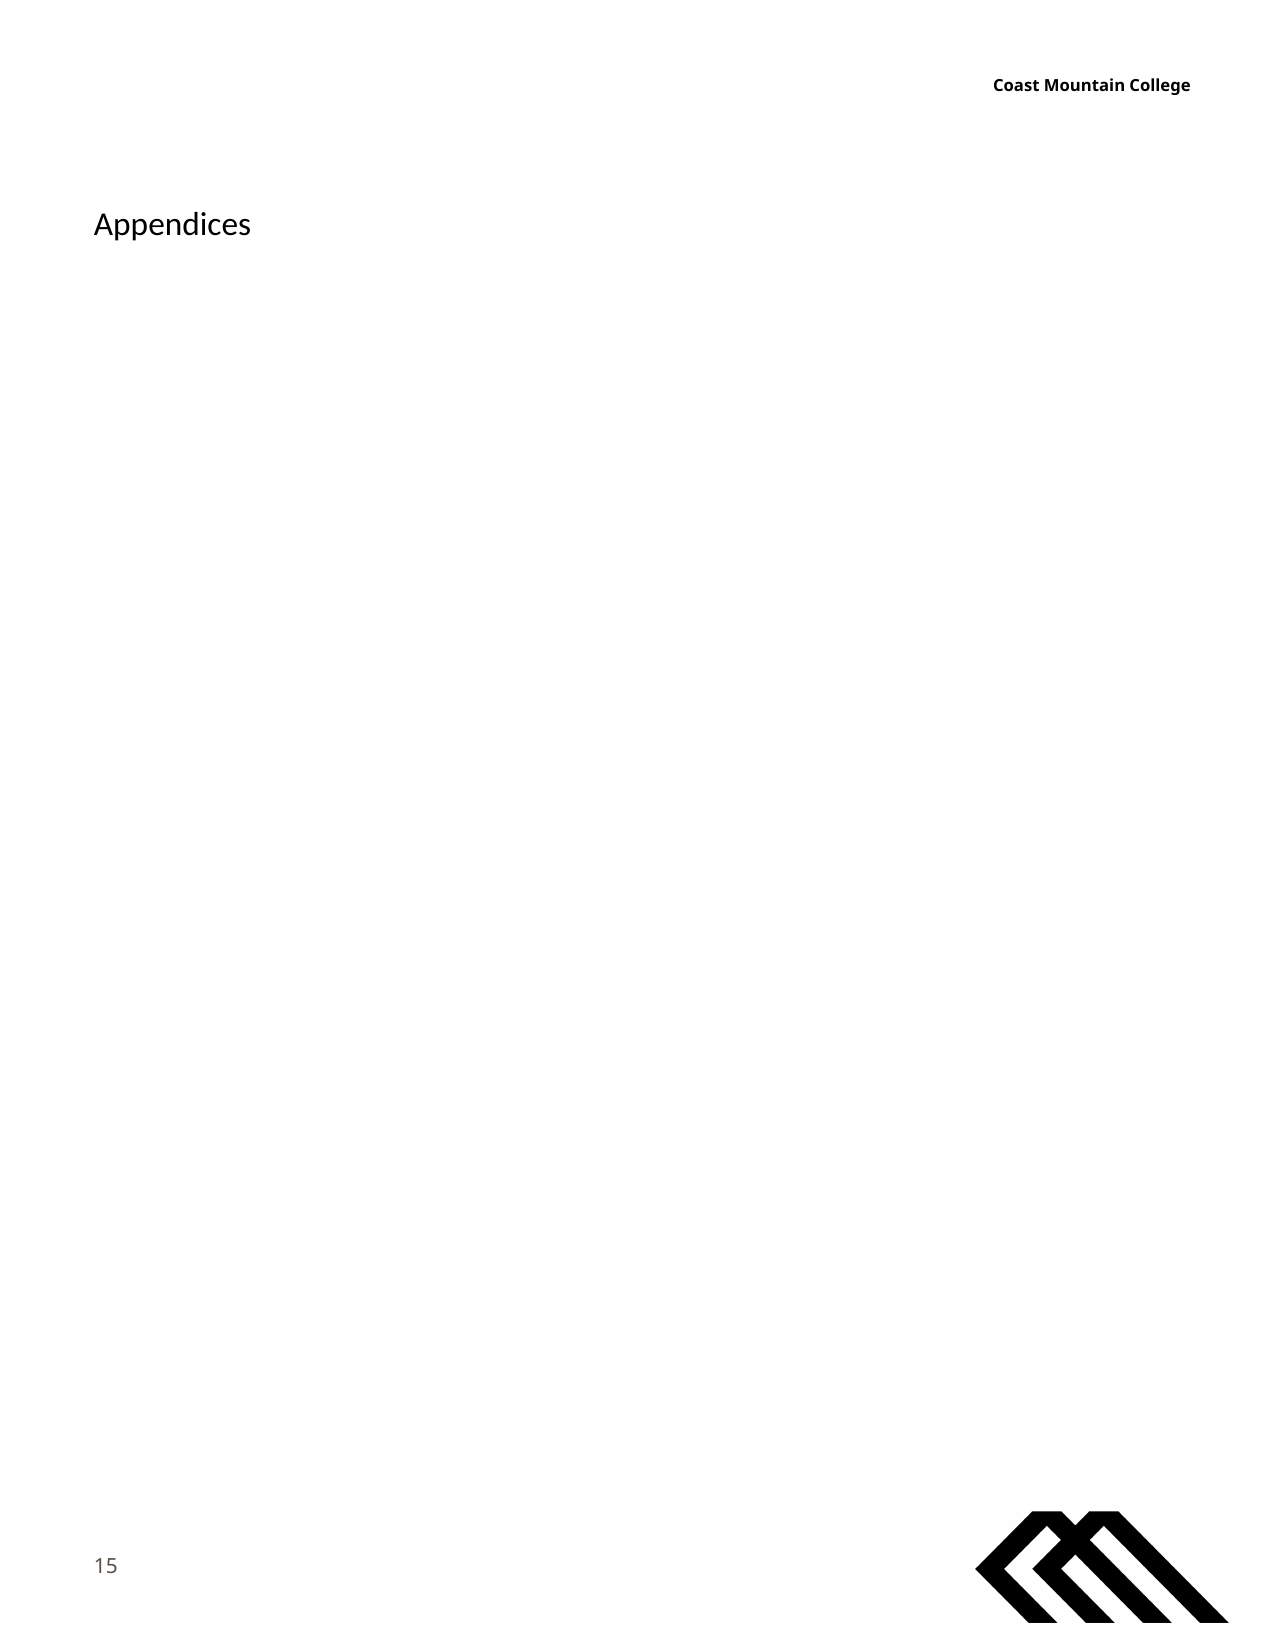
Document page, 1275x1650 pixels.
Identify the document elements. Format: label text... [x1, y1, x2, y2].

subtitle Appendices [94, 203, 1191, 244]
picture [975, 1511, 1229, 1623]
